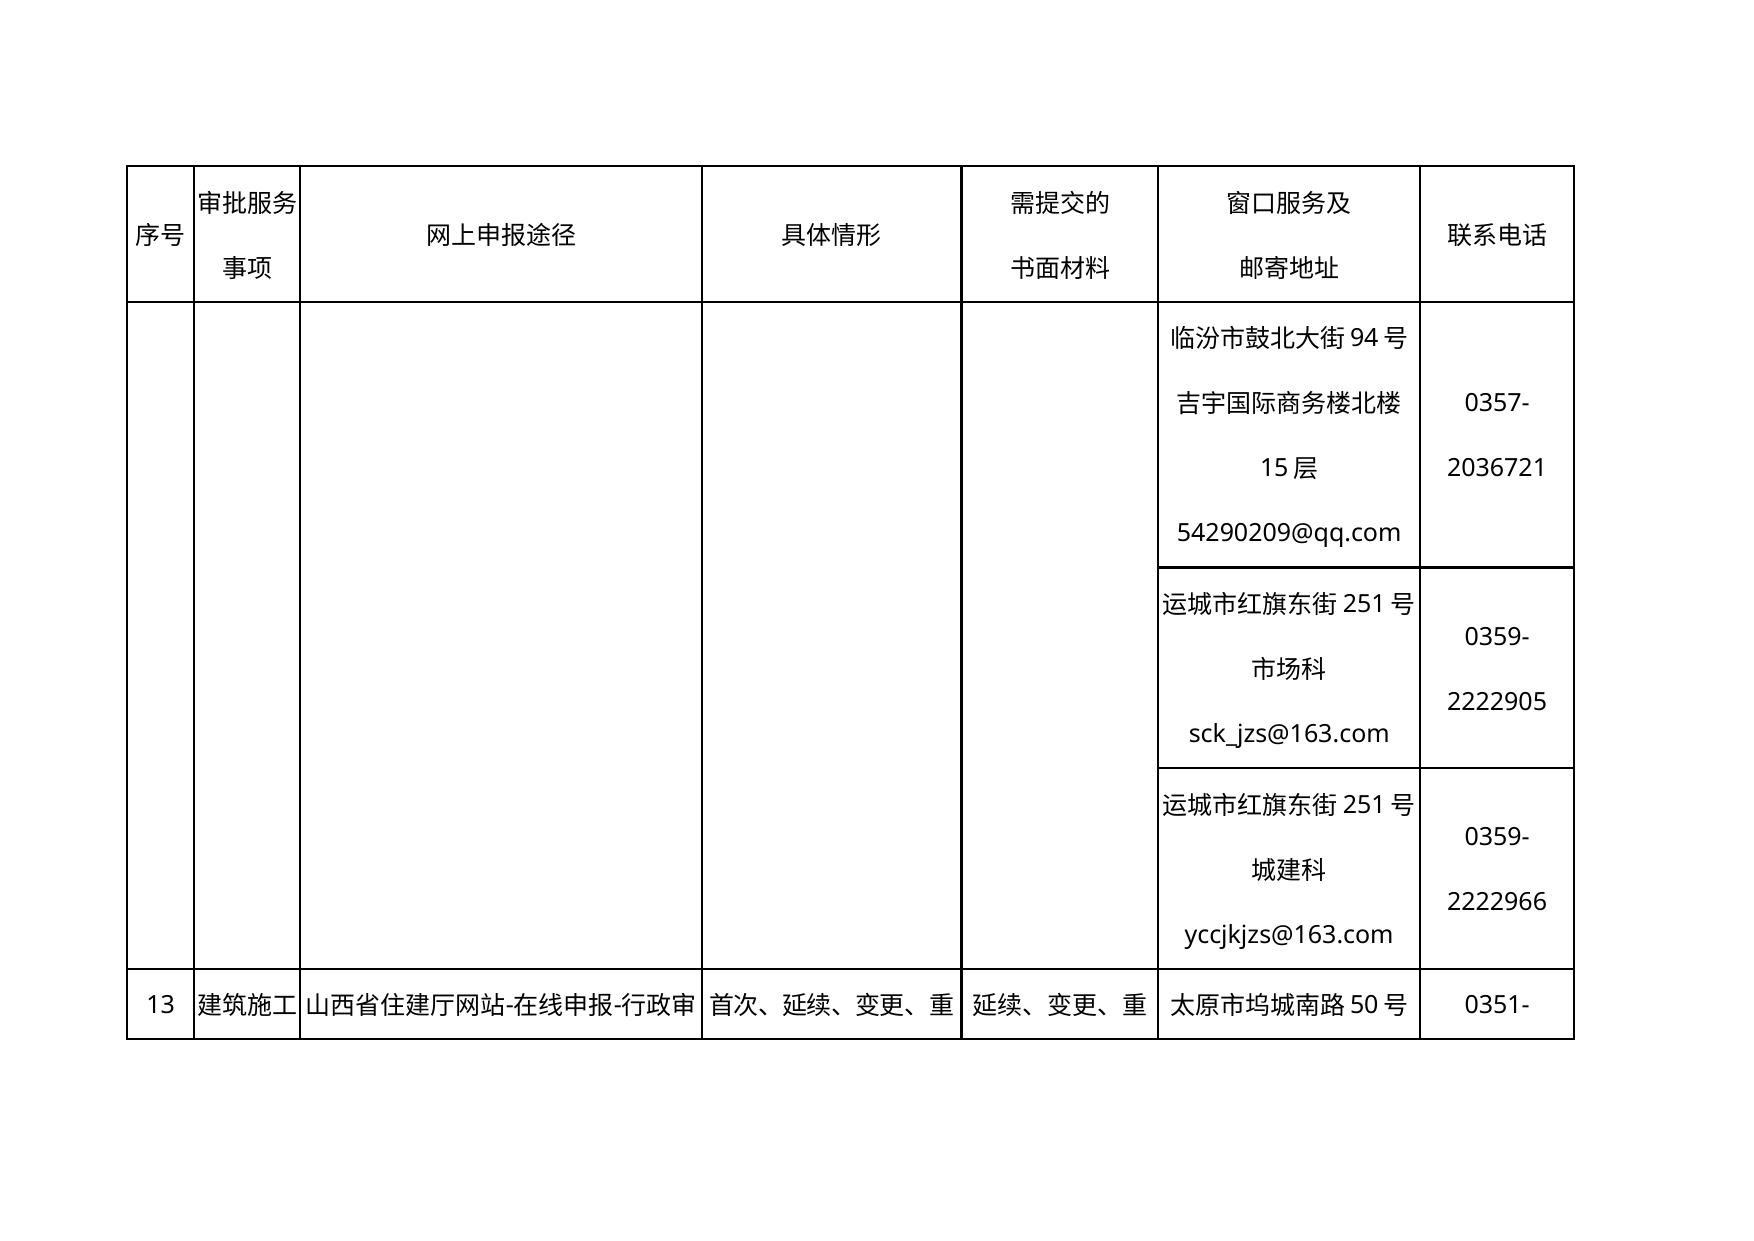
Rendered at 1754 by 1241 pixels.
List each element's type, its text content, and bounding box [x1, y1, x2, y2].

table_cell 首次、延续、变更、重新、遗失补办、注销 [703, 970, 960, 1038]
table_header 具体情形 [703, 167, 960, 301]
table_cell 运城市红旗东街251号市场科sck_jzs@163.com [1159, 569, 1419, 767]
table_cell 0357-2036721 [1421, 303, 1573, 566]
table_header 网上申报途径 [301, 167, 701, 301]
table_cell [301, 970, 701, 1038]
table_cell 运城市红旗东街251号城建科yccjkjzs@163.com [1159, 769, 1419, 968]
table_cell 0359-2222905 [1421, 569, 1573, 767]
table_cell 太原市坞城南路50号山西省政务服务中心13号窗口 [1159, 970, 1419, 1038]
table_header 序号 [128, 167, 193, 301]
table_cell 13 [128, 970, 193, 1038]
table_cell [963, 970, 1157, 1038]
table_cell 0351-7731391 [1421, 970, 1573, 1038]
table_header 需提交的 书面材料 [963, 167, 1157, 301]
table_cell 0359-2222966 [1421, 769, 1573, 968]
table_cell 临汾市鼓北大街94号吉宇国际商务楼北楼15层 54290209@qq.com [1159, 303, 1419, 566]
table_header 联系电话 [1421, 167, 1573, 301]
table_cell 建筑施工企业三类人员安全任职资格考核 [195, 970, 299, 1038]
table_header 窗口服务及 邮寄地址 [1159, 167, 1419, 301]
table_header 审批服务 事项 [195, 167, 299, 301]
